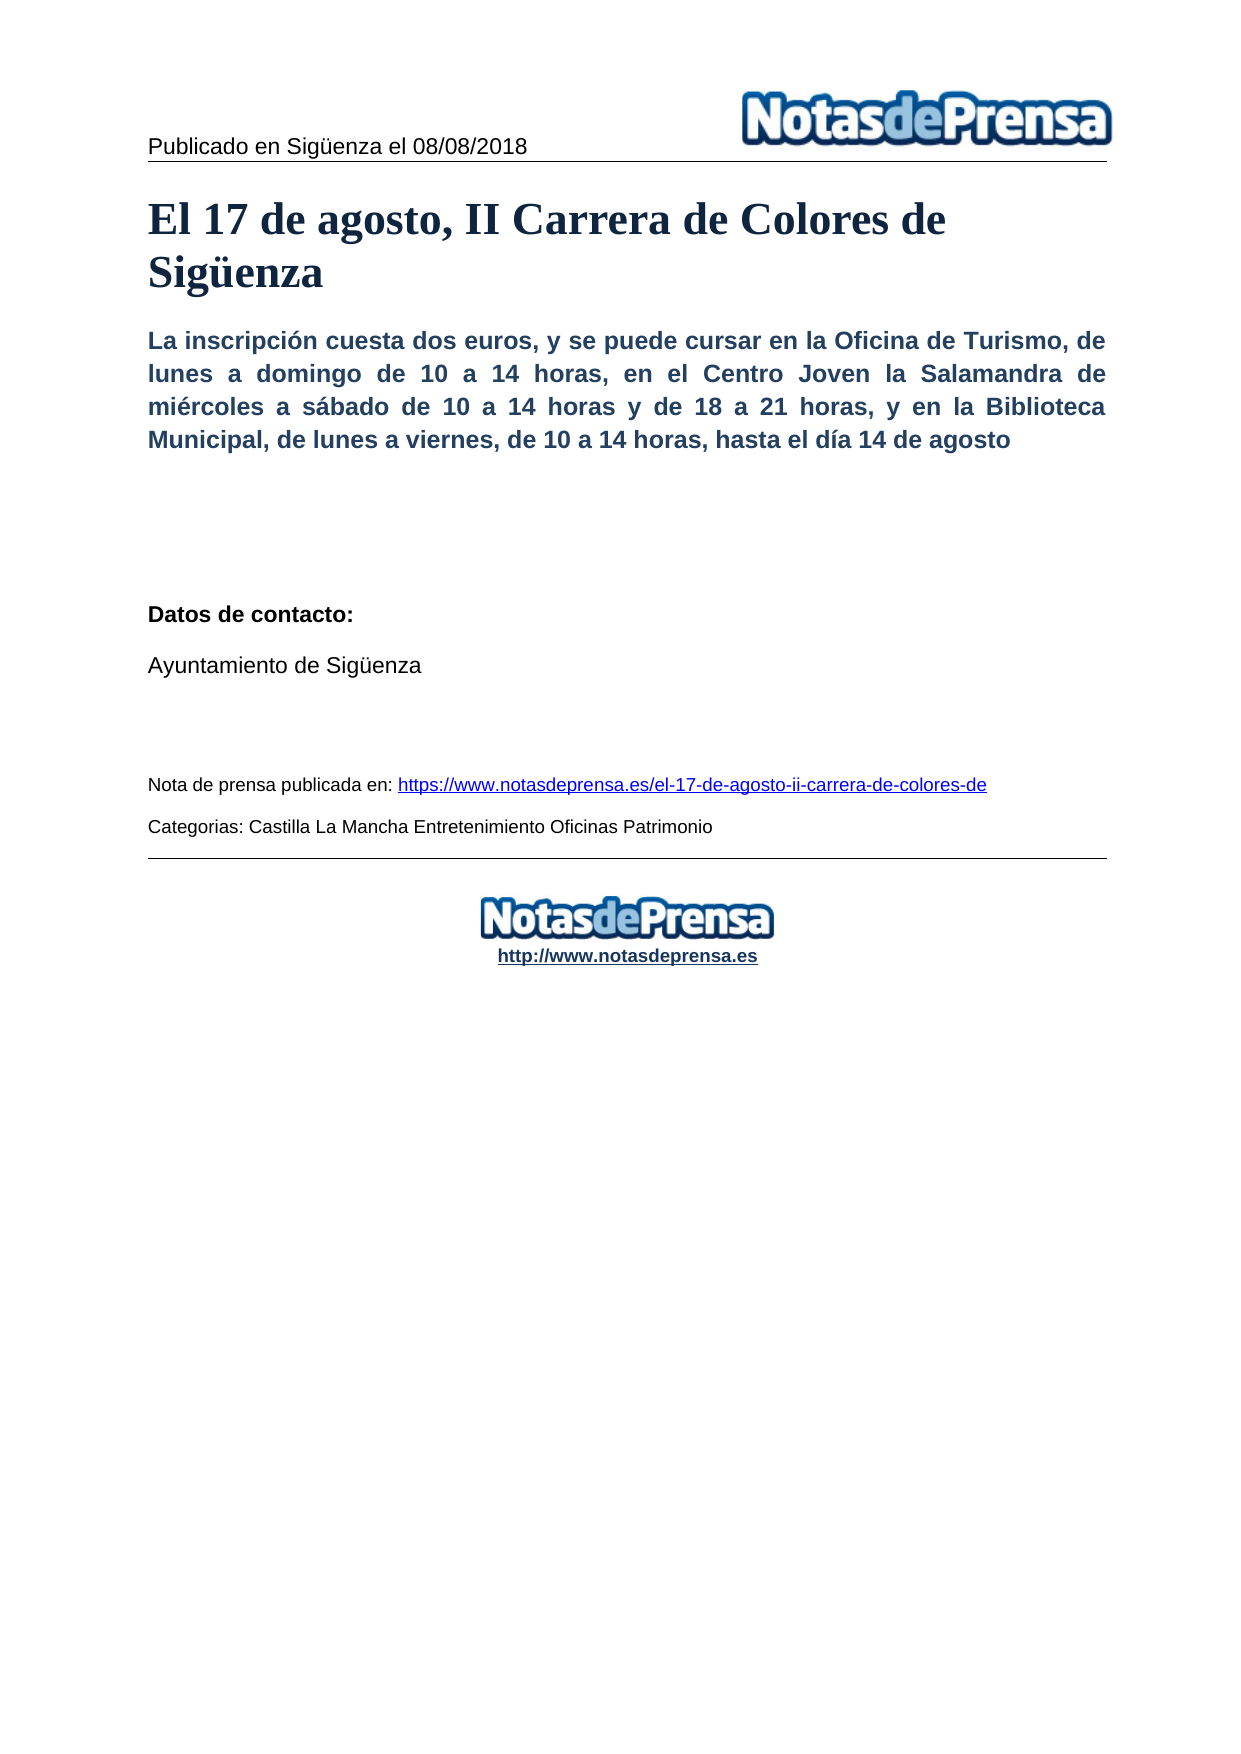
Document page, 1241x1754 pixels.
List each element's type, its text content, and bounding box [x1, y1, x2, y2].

text Categorias: Castilla La Mancha Entretenimiento Oficinas Patrimonio [148, 816, 1107, 837]
text Nota de prensa publicada en: https://www.notasdeprensa.es/el-17-de-agosto-ii-carrera-de-colores-de [148, 773, 1107, 795]
picture [480, 895, 775, 941]
picture [742, 90, 1113, 148]
text Publicado en Sigüenza el 08/08/2018 [148, 133, 1107, 161]
text Datos de contacto: [148, 601, 1107, 628]
text http://www.notasdeprensa.es [148, 945, 1107, 967]
subtitle La inscripción cuesta dos euros, y se puede cursar en la Oficina de Turismo, de lunes a domingo de 10 a 14 horas, en el Centro Joven la Salamandra de miércoles a sábado de 10 a 14 horas y de 18 a 21 horas, y en la Biblioteca Municipal, de lunes a viernes, de 10 a 14 horas, hasta el día 14 de agosto [148, 326, 1107, 454]
text Ayuntamiento de Sigüenza [148, 652, 1063, 679]
subtitle El 17 de agosto, II Carrera de Colores de Sigüenza [148, 192, 1107, 297]
